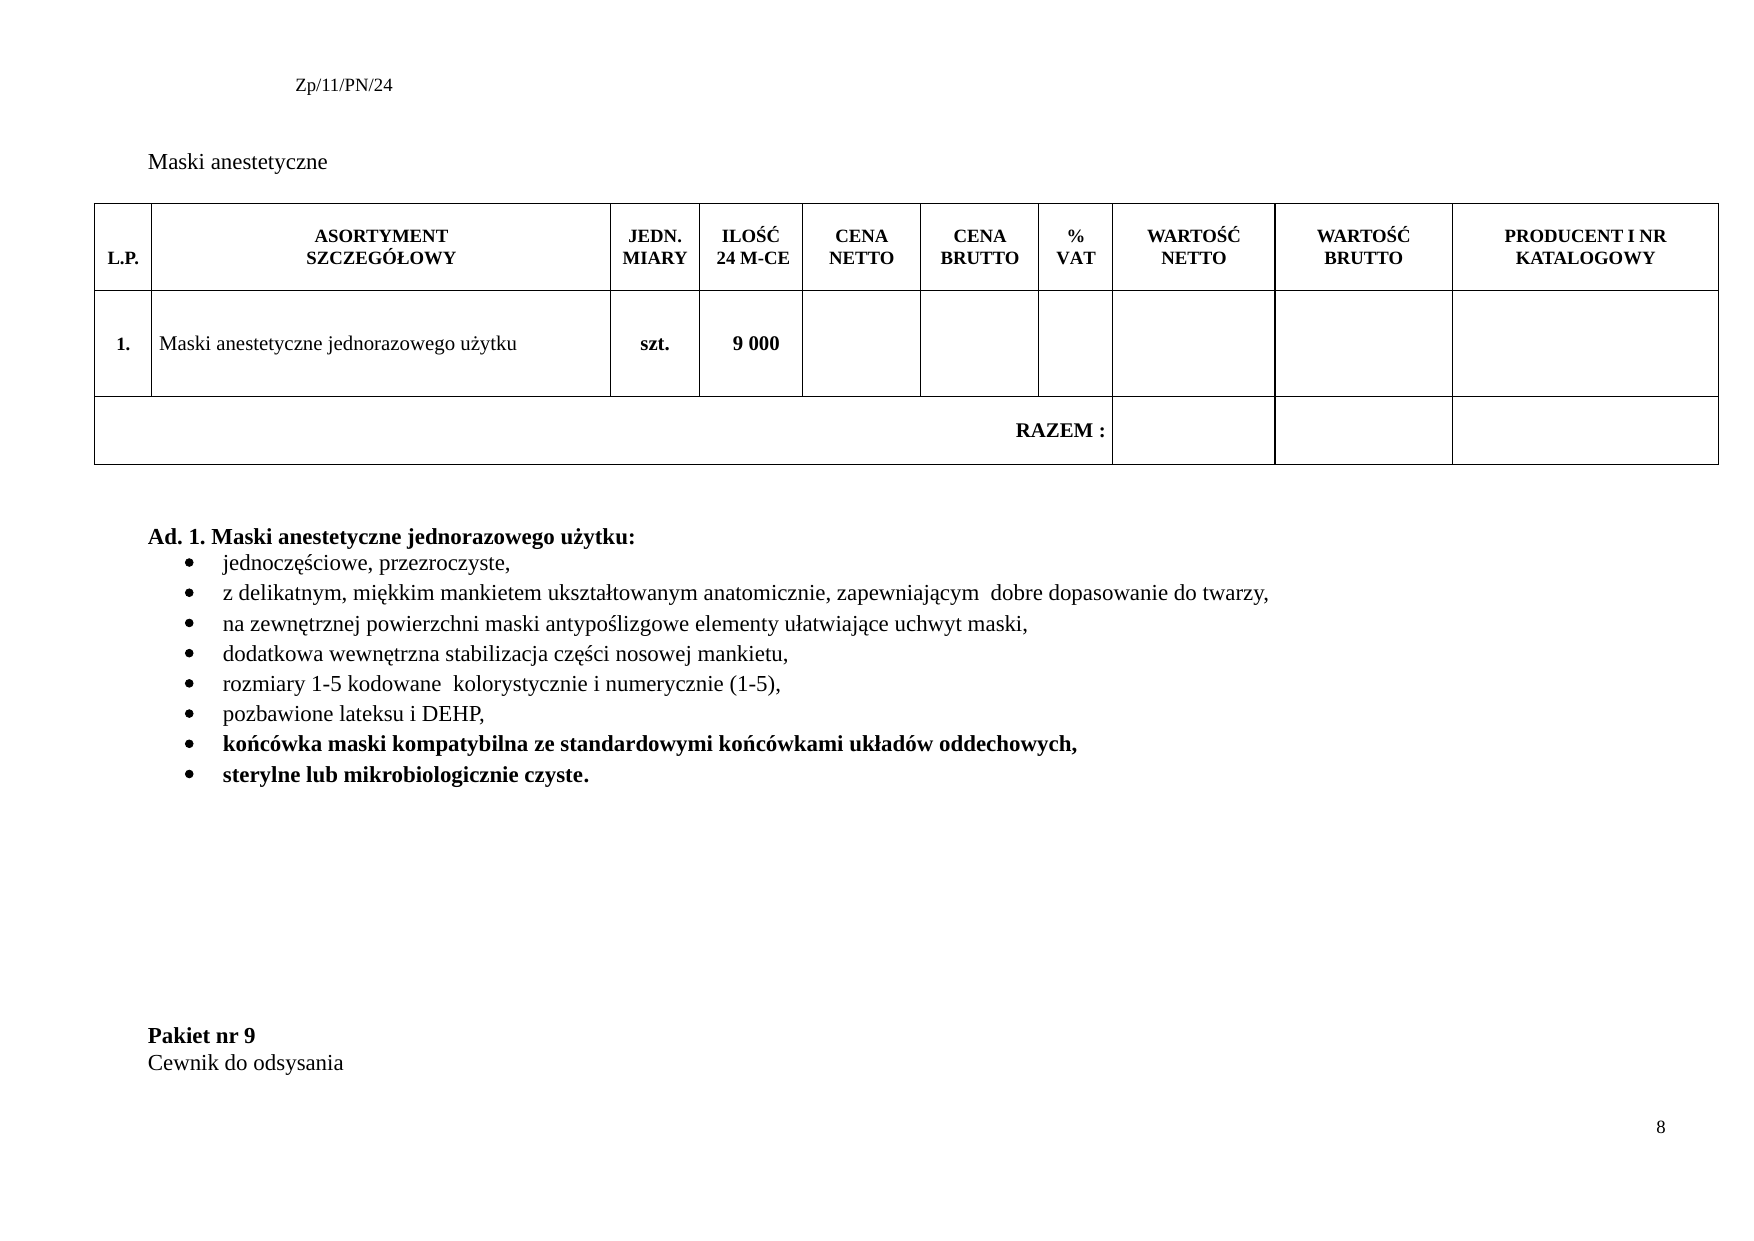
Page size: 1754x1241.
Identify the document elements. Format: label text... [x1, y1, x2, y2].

table_header CENA NETTO [803, 204, 920, 290]
table_header JEDN. MIARY [611, 204, 699, 290]
table_header CENA BRUTTO [921, 204, 1038, 290]
list jednoczęściowe, przezroczyste, [185, 549, 1665, 576]
table_header PRODUCENT I NR KATALOGOWY [1453, 204, 1718, 290]
list z delikatnym, miękkim mankietem ukształtowanym anatomicznie, zapewniającym dobre dopasowanie do twarzy, [185, 579, 1665, 606]
table_header ILOŚĆ 24 M-CE [700, 204, 802, 290]
text Pakiet nr 9 [148, 1022, 1665, 1049]
list pozbawione lateksu i DEHP, [185, 700, 1665, 727]
table_cell 1. [95, 291, 151, 396]
text Maski anestetyczne [148, 148, 1665, 174]
text Cewnik do odsysania [148, 1049, 1665, 1075]
table_cell [803, 291, 920, 396]
table_cell [1453, 291, 1718, 396]
list końcówka maski kompatybilna ze standardowymi końcówkami układów oddechowych, [185, 730, 1665, 757]
table_cell [921, 291, 1038, 396]
table_header WARTOŚĆ NETTO [1113, 204, 1274, 290]
table_cell szt. [611, 291, 699, 396]
table_header L.P. [95, 204, 151, 290]
table_cell [1039, 291, 1112, 396]
table_header % VAT [1039, 204, 1112, 290]
list na zewnętrznej powierzchni maski antypoślizgowe elementy ułatwiające uchwyt maski, [185, 609, 1665, 636]
table_cell 9 000 [700, 291, 802, 396]
text Ad. 1. Maski anestetyczne jednorazowego użytku: [148, 523, 1665, 549]
table_header ASORTYMENT SZCZEGÓŁOWY [152, 204, 610, 290]
table_header WARTOŚĆ BRUTTO [1276, 204, 1452, 290]
table_cell [1276, 291, 1452, 396]
list rozmiary 1-5 kodowane kolorystycznie i numerycznie (1-5), [185, 670, 1665, 696]
list dodatkowa wewnętrzna stabilizacja części nosowej mankietu, [185, 640, 1665, 666]
table_cell [1113, 397, 1274, 464]
table_cell Maski anestetyczne jednorazowego użytku [152, 291, 610, 396]
list sterylne lub mikrobiologicznie czyste. [185, 761, 1665, 787]
table_cell RAZEM : [95, 397, 1112, 464]
table_cell [1453, 397, 1718, 464]
table_cell [1276, 397, 1452, 464]
table_cell [1113, 291, 1274, 396]
